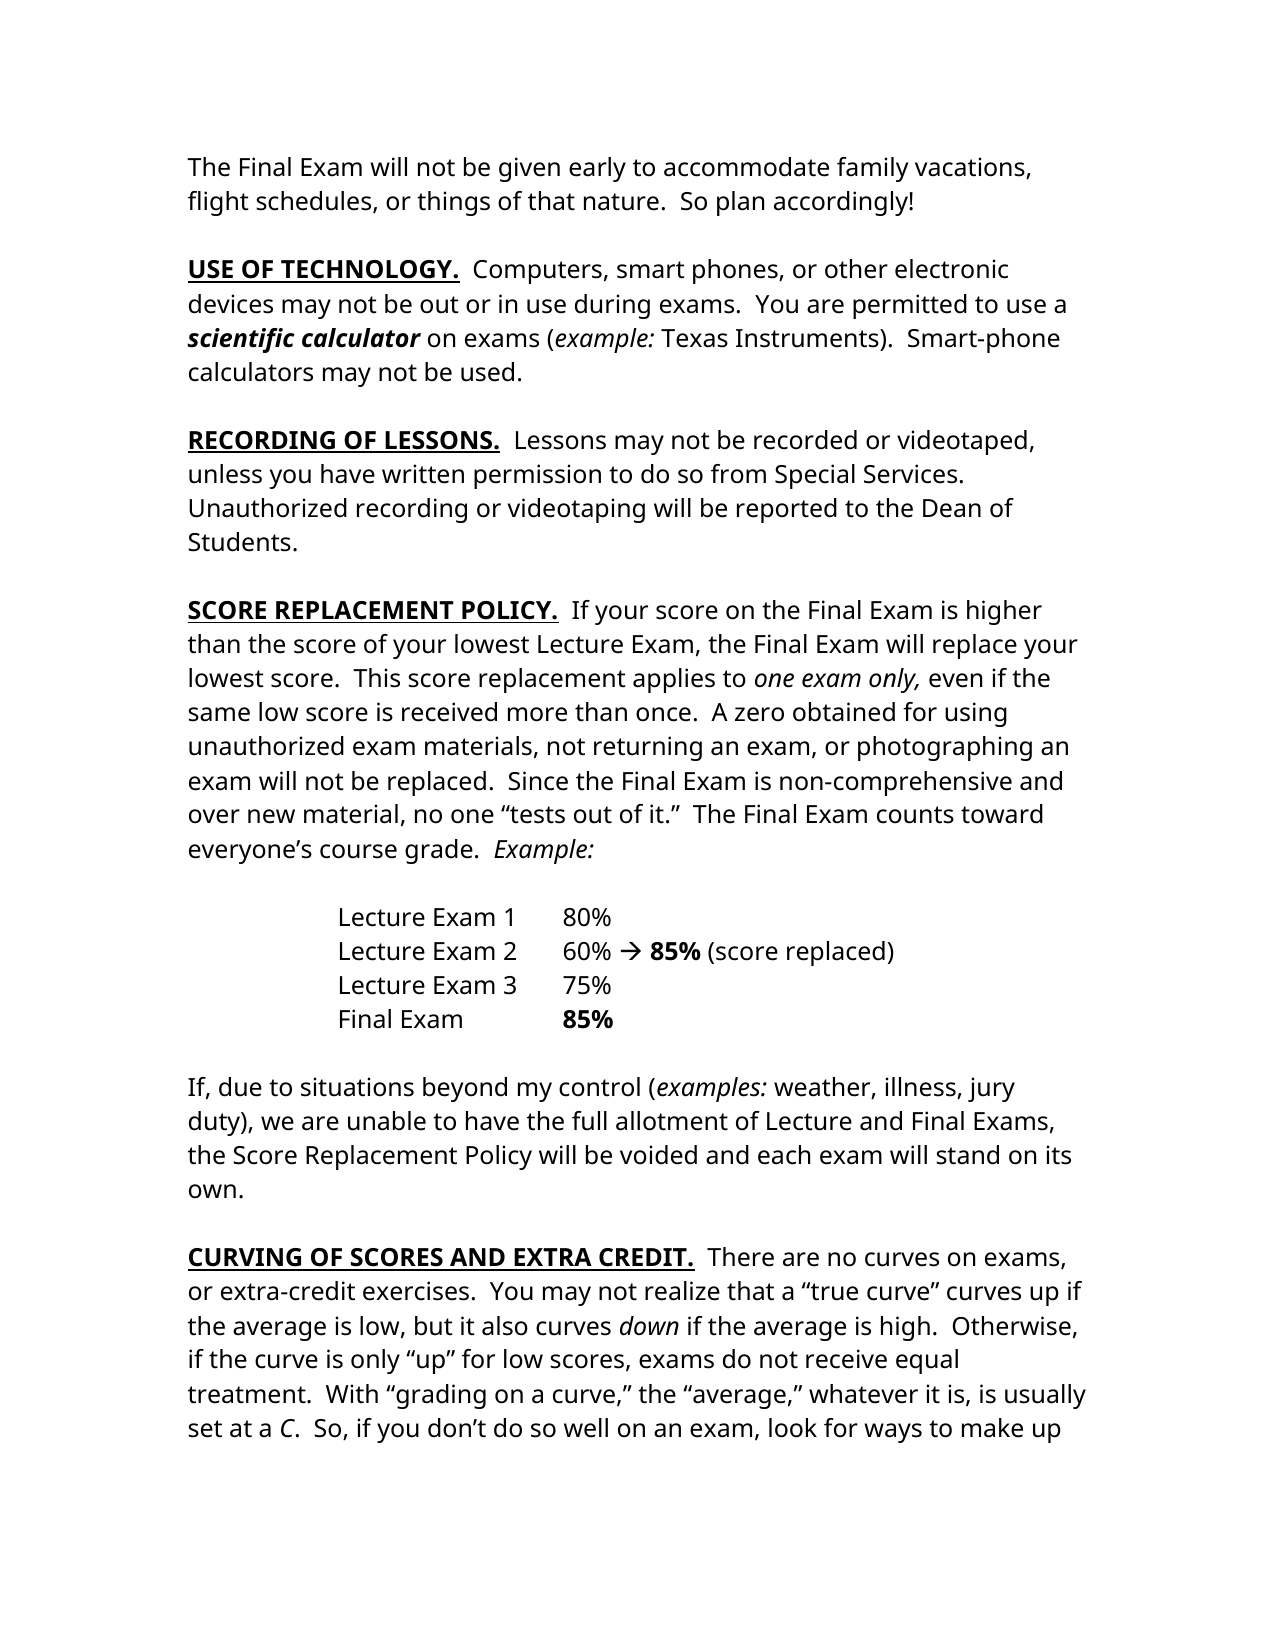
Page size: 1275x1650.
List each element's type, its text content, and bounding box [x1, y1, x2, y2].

text The Final Exam will not be given early to accommodate family vacations, flight schedules, or things of that nature. So plan accordingly! [187, 150, 1087, 218]
text USE OF TECHNOLOGY. Computers, smart phones, or other electronic devices may not be out or in use during exams. You are permitted to use a scientific calculator on exams (example: Texas Instruments). Smart-phone calculators may not be used. [187, 252, 1087, 388]
text RECORDING OF LESSONS. Lessons may not be recorded or videotaped, unless you have written permission to do so from Special Services. Unauthorized recording or videotaping will be reported to the Dean of Students. [187, 422, 1087, 559]
text SCORE REPLACEMENT POLICY. If your score on the Final Exam is higher than the score of your lowest Lecture Exam, the Final Exam will replace your lowest score. This score replacement applies to one exam only, even if the same low score is received more than once. A zero obtained for using unauthorized exam materials, not returning an exam, or photographing an exam will not be replaced. Since the Final Exam is non-comprehensive and over new material, no one “tests out of it.” The Final Exam counts toward everyone’s course grade. Example: [187, 593, 1087, 865]
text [187, 1240, 1087, 1444]
text Lecture Exam 1 80% [187, 899, 1087, 933]
text Lecture Exam 2 60% 85% (score replaced) [187, 933, 1087, 967]
text Final Exam 85% [187, 1002, 1087, 1036]
text Lecture Exam 3 75% [187, 967, 1087, 1002]
text If, due to situations beyond my control (examples: weather, illness, jury duty), we are unable to have the full allotment of Lecture and Final Exams, the Score Replacement Policy will be voided and each exam will stand on its own. [187, 1070, 1087, 1206]
